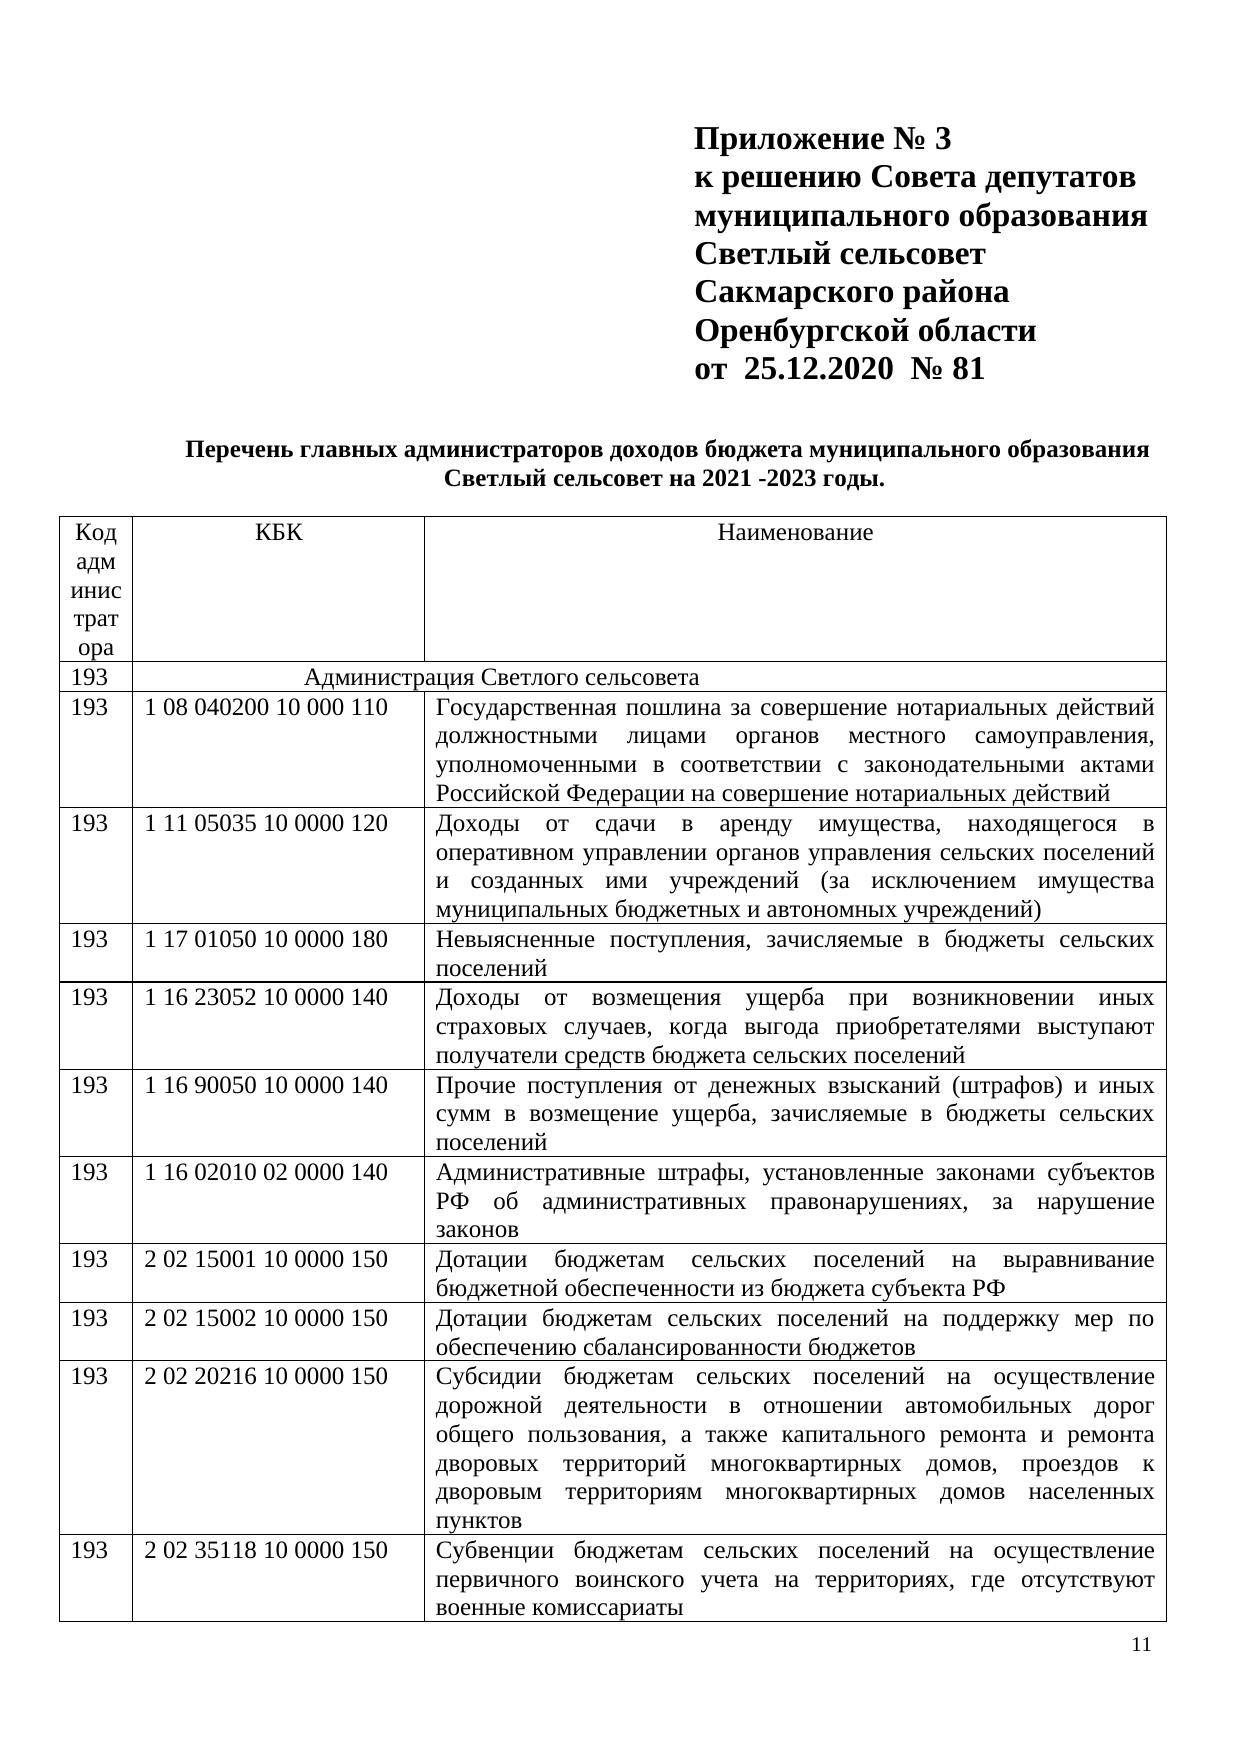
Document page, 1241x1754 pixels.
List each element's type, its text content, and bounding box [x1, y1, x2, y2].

table_cell Невыясненные поступления, зачисляемые в бюджеты сельских поселений [425, 924, 1166, 981]
text Перечень главных администраторов доходов бюджета муниципального образования Светлый сельсовет на 2021 -2023 годы. [177, 434, 1152, 492]
table_cell 193 [60, 1157, 132, 1243]
table_cell Администрация Светлого сельсовета [133, 662, 1166, 691]
table_cell 193 [60, 808, 132, 923]
table_header КБК [133, 517, 424, 661]
text Сакмарского района [694, 271, 1152, 310]
text к решению Совета депутатов [694, 156, 1152, 195]
table_cell 193 [60, 692, 132, 807]
text муниципального образования [694, 195, 1152, 233]
table_cell 1 08 040200 10 000 110 [133, 692, 424, 807]
table_cell Прочие поступления от денежных взысканий (штрафов) и иных сумм в возмещение ущерба, зачисляемые в бюджеты сельских поселений [425, 1070, 1166, 1156]
table_cell 1 16 23052 10 0000 140 [133, 983, 424, 1069]
table_cell 193 [60, 662, 132, 691]
table_cell 2 02 15002 10 0000 150 [133, 1303, 424, 1360]
table_cell 2 02 35118 10 0000 150 [133, 1535, 424, 1621]
table_cell Доходы от сдачи в аренду имущества, находящегося в оперативном управлении органов управления сельских поселений и созданных ими учреждений (за исключением имущества муниципальных бюджетных и автономных учреждений) [425, 808, 1166, 923]
table_cell Субвенции бюджетам сельских поселений на осуществление первичного воинского учета на территориях, где отсутствуют военные комиссариаты [425, 1535, 1166, 1621]
table_cell 193 [60, 983, 132, 1069]
table_cell Субсидии бюджетам сельских поселений на осуществление дорожной деятельности в отношении автомобильных дорог общего пользования, а также капитального ремонта и ремонта дворовых территорий многоквартирных домов, проездов к дворовым территориям многоквартирных домов населенных пунктов [425, 1361, 1166, 1534]
table_cell Государственная пошлина за совершение нотариальных действий должностными лицами органов местного самоуправления, уполномоченными в соответствии с законодательными актами Российской Федерации на совершение нотариальных действий [425, 692, 1166, 807]
text от 25.12.2020 № 81 [694, 348, 1152, 386]
text Оренбургской области [694, 310, 1152, 348]
table_cell Дотации бюджетам сельских поселений на поддержку мер по обеспечению сбалансированности бюджетов [425, 1303, 1166, 1360]
table_cell 193 [60, 1070, 132, 1156]
table_cell 193 [60, 1244, 132, 1302]
table_cell 1 11 05035 10 0000 120 [133, 808, 424, 923]
table_cell Доходы от возмещения ущерба при возникновении иных страховых случаев, когда выгода приобретателями выступают получатели средств бюджета сельских поселений [425, 983, 1166, 1069]
table_cell 193 [60, 1535, 132, 1621]
table_cell 1 17 01050 10 0000 180 [133, 924, 424, 981]
table_cell 2 02 20216 10 0000 150 [133, 1361, 424, 1534]
table_cell 1 16 02010 02 0000 140 [133, 1157, 424, 1243]
table_cell 193 [60, 1361, 132, 1534]
table_cell Административные штрафы, установленные законами субъектов РФ об административных правонарушениях, за нарушение законов [425, 1157, 1166, 1243]
table_header Наименование [425, 517, 1166, 661]
text Светлый сельсовет [694, 233, 1152, 271]
table_cell 2 02 15001 10 0000 150 [133, 1244, 424, 1302]
table_cell 193 [60, 924, 132, 981]
text Приложение № 3 [177, 118, 1152, 156]
table_header Код администратора [60, 517, 132, 661]
table_cell Дотации бюджетам сельских поселений на выравнивание бюджетной обеспеченности из бюджета субъекта РФ [425, 1244, 1166, 1302]
table_cell 193 [60, 1303, 132, 1360]
table_cell 1 16 90050 10 0000 140 [133, 1070, 424, 1156]
